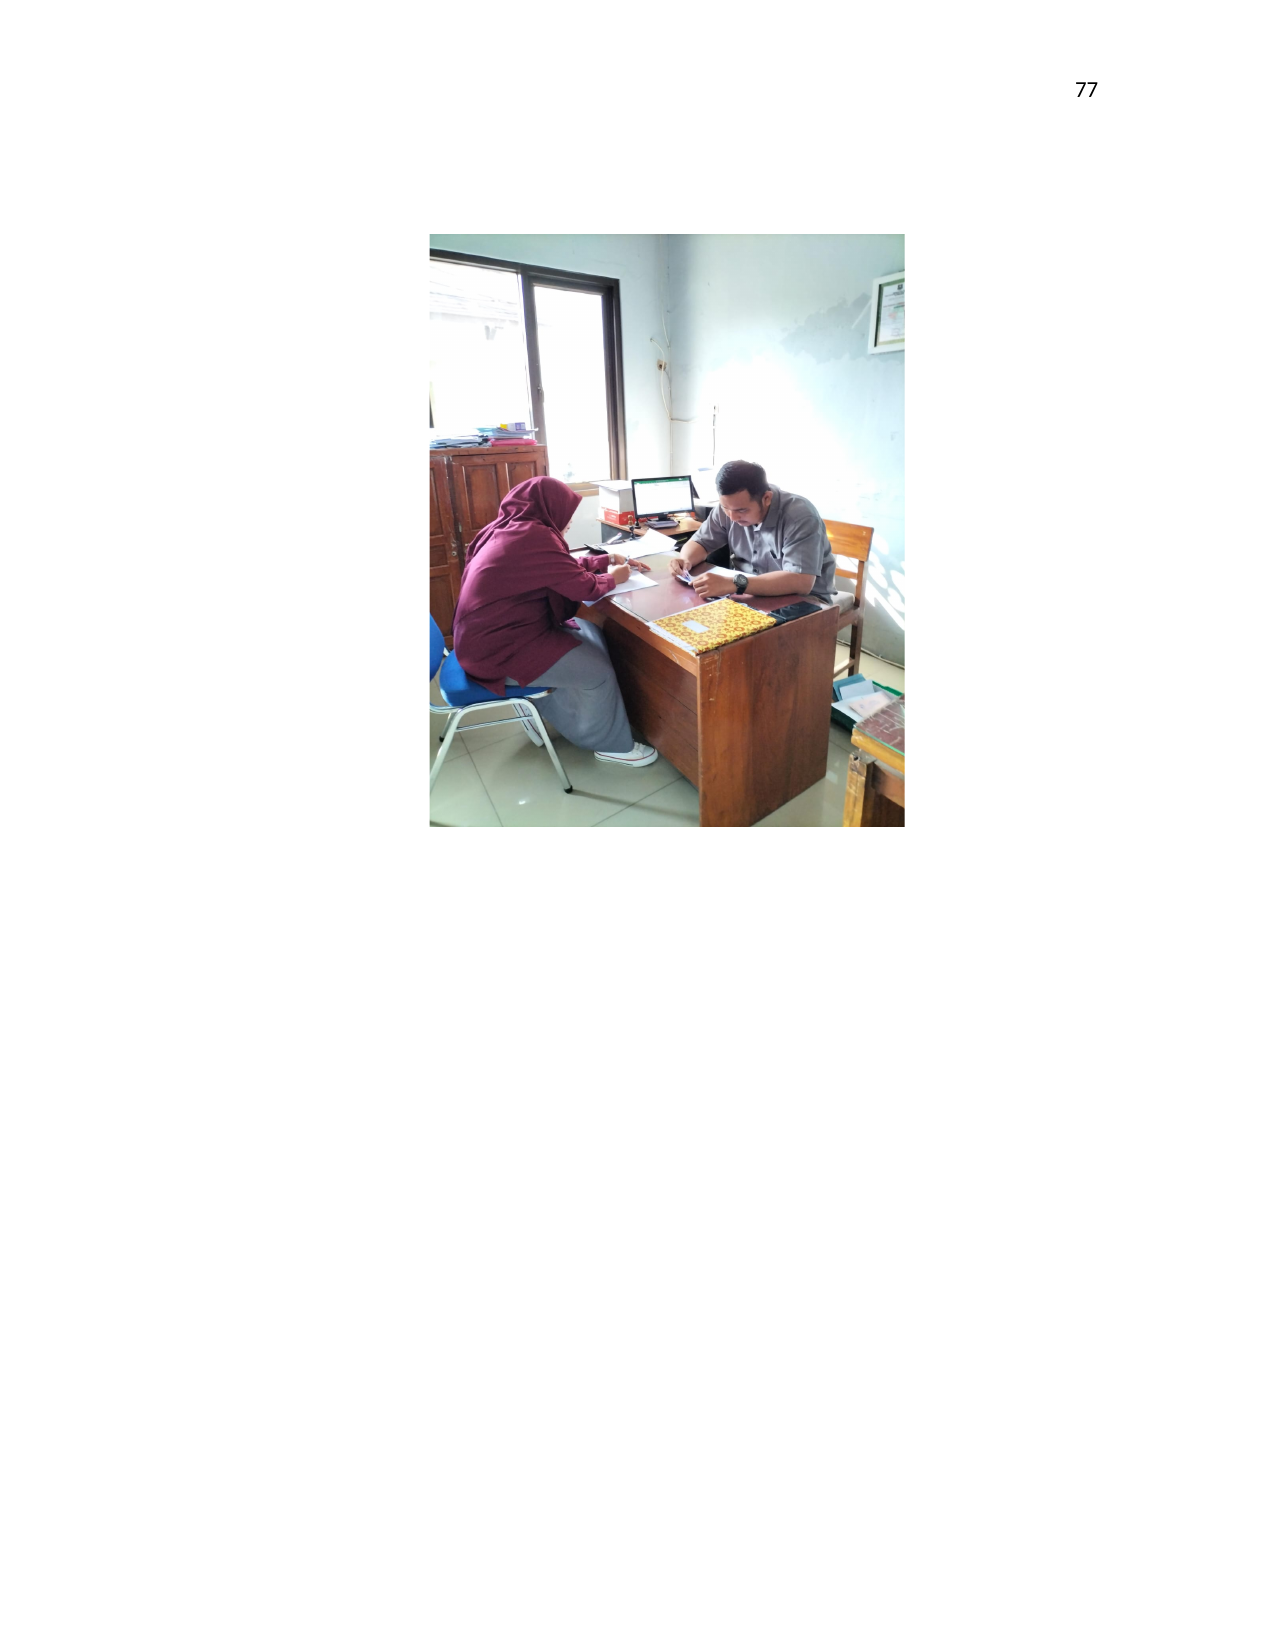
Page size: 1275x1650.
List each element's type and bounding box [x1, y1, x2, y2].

picture [429, 234, 905, 827]
